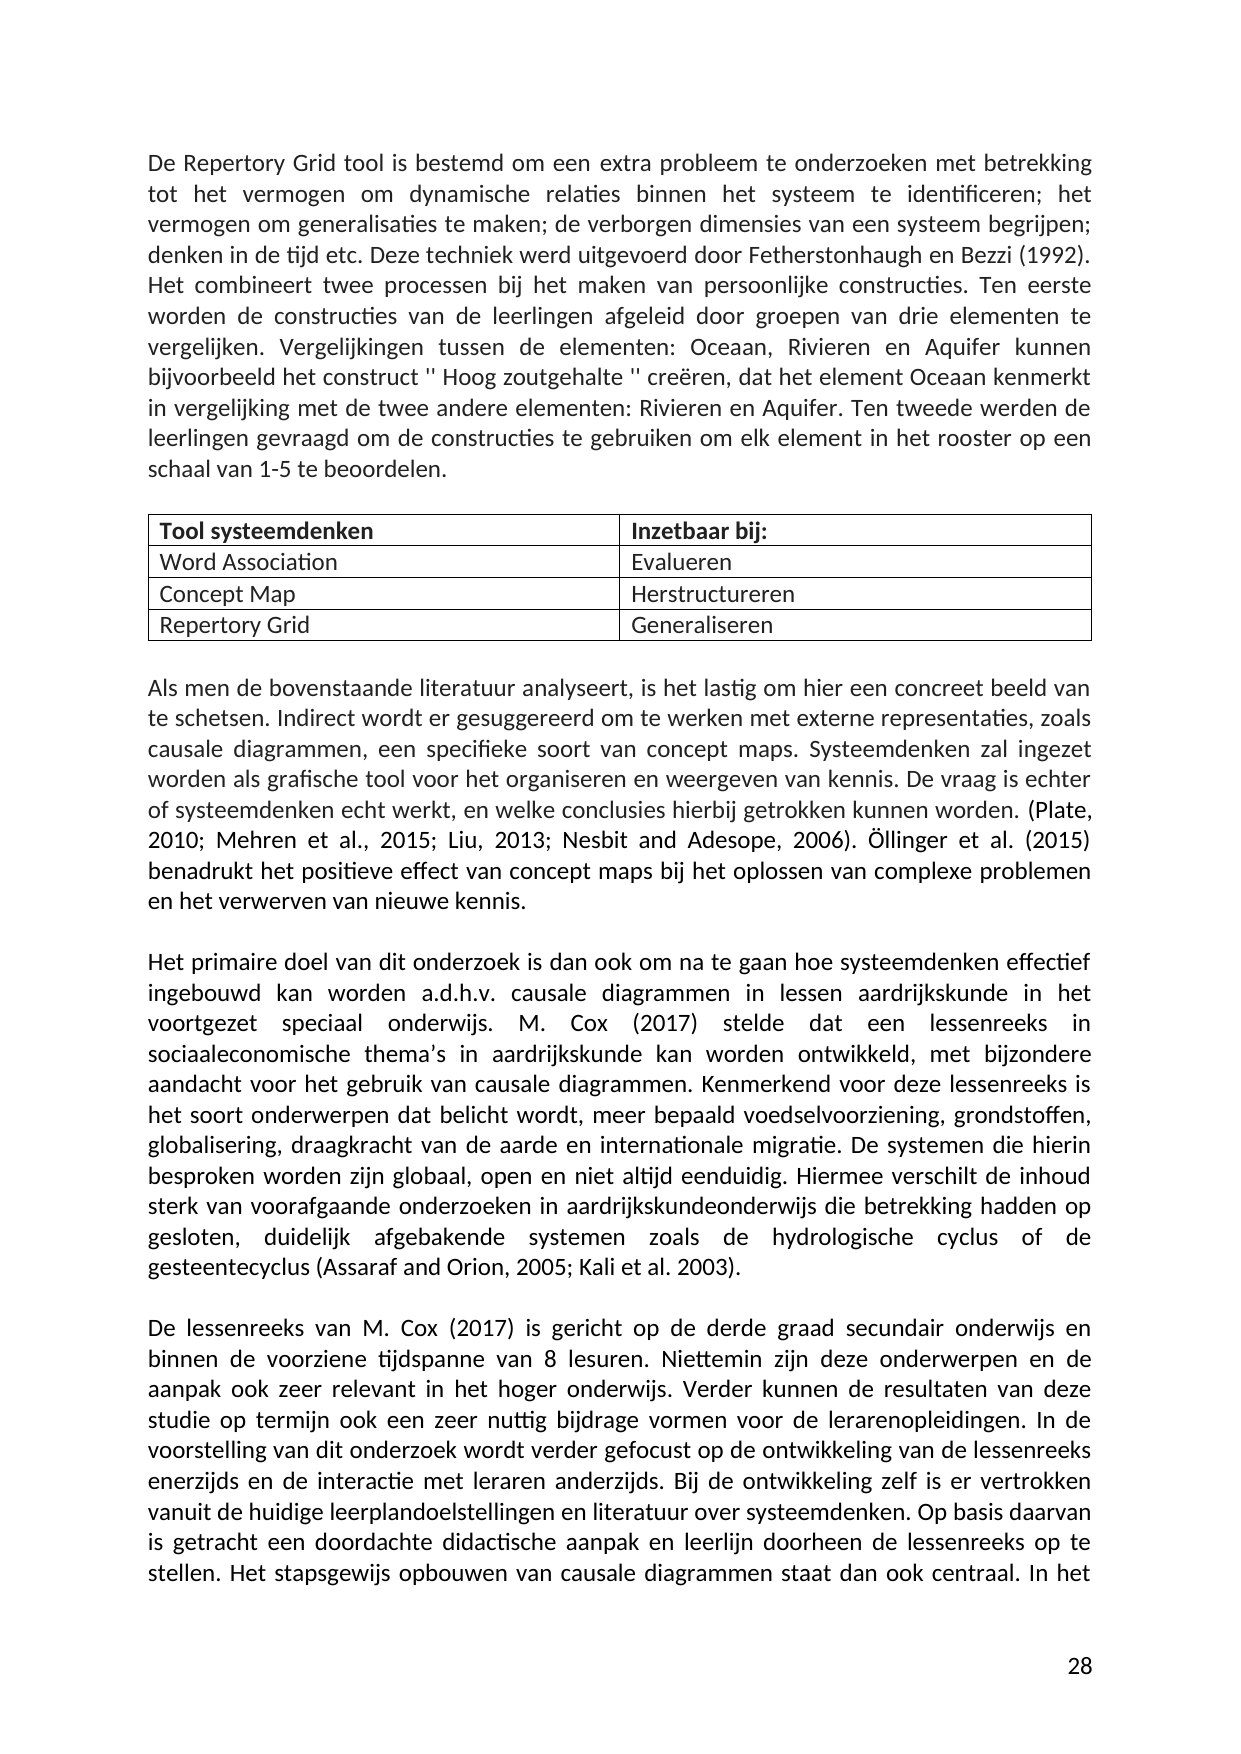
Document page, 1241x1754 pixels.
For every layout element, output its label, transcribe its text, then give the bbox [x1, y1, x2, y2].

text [148, 1313, 1093, 1587]
table_cell Evalueren [620, 546, 1091, 577]
text De Repertory Grid tool is bestemd om een ​​extra probleem te onderzoeken met betrekking tot het vermogen om dynamische relaties binnen het systeem te identificeren; het vermogen om generalisaties te maken; de verborgen dimensies van een systeem begrijpen; denken in de tijd etc. Deze techniek werd uitgevoerd door Fetherstonhaugh en Bezzi (1992). Het combineert twee processen bij het maken van persoonlijke constructies. Ten eerste worden de constructies van de leerlingen afgeleid door groepen van drie elementen te vergelijken. Vergelijkingen tussen de elementen: Oceaan, Rivieren en Aquifer kunnen bijvoorbeeld het construct '' Hoog zoutgehalte '' creëren, dat het element Oceaan kenmerkt in vergelijking met de twee andere elementen: Rivieren en Aquifer. Ten tweede werden de leerlingen gevraagd om de constructies te gebruiken om elk element in het rooster op een schaal van 1-5 te beoordelen. [148, 148, 1093, 483]
table_cell Generaliseren [620, 610, 1091, 640]
text Als men de bovenstaande literatuur analyseert, is het lastig om hier een concreet beeld van te schetsen. Indirect wordt er gesuggereerd om te werken met externe representaties, zoals causale diagrammen, een specifieke soort van concept maps. Systeemdenken zal ingezet worden als grafische tool voor het organiseren en weergeven van kennis. De vraag is echter of systeemdenken echt werkt, en welke conclusies hierbij getrokken kunnen worden. (Plate, 2010; Mehren et al., 2015; Liu, 2013; Nesbit and Adesope, 2006). Öllinger et al. (2015) benadrukt het positieve effect van concept maps bij het oplossen van complexe problemen en het verwerven van nieuwe kennis. [148, 794, 1093, 916]
text Het primaire doel van dit onderzoek is dan ook om na te gaan hoe systeemdenken effectief ingebouwd kan worden a.d.h.v. causale diagrammen in lessen aardrijkskunde in het voortgezet speciaal onderwijs. M. Cox (2017) stelde dat een lessenreeks in sociaaleconomische thema’s in aardrijkskunde kan worden ontwikkeld, met bijzondere aandacht voor het gebruik van causale diagrammen. Kenmerkend voor deze lessenreeks is het soort onderwerpen dat belicht wordt, meer bepaald voedselvoorziening, grondstoffen, globalisering, draagkracht van de aarde en internationale migratie. De systemen die hierin besproken worden zijn globaal, open en niet altijd eenduidig. Hiermee verschilt de inhoud sterk van voorafgaande onderzoeken in aardrijkskundeonderwijs die betrekking hadden op gesloten, duidelijk afgebakende systemen zoals de hydrologische cyclus of de gesteentecyclus (Assaraf and Orion, 2005; Kali et al. 2003). [148, 946, 1093, 1282]
table_cell Repertory Grid [149, 610, 619, 640]
table_header Inzetbaar bij: [620, 515, 1091, 545]
table_cell Herstructureren [620, 578, 1091, 608]
table_header Tool systeemdenken [149, 515, 619, 545]
table_cell Concept Map [149, 578, 619, 608]
table_cell Word Association [149, 546, 619, 577]
